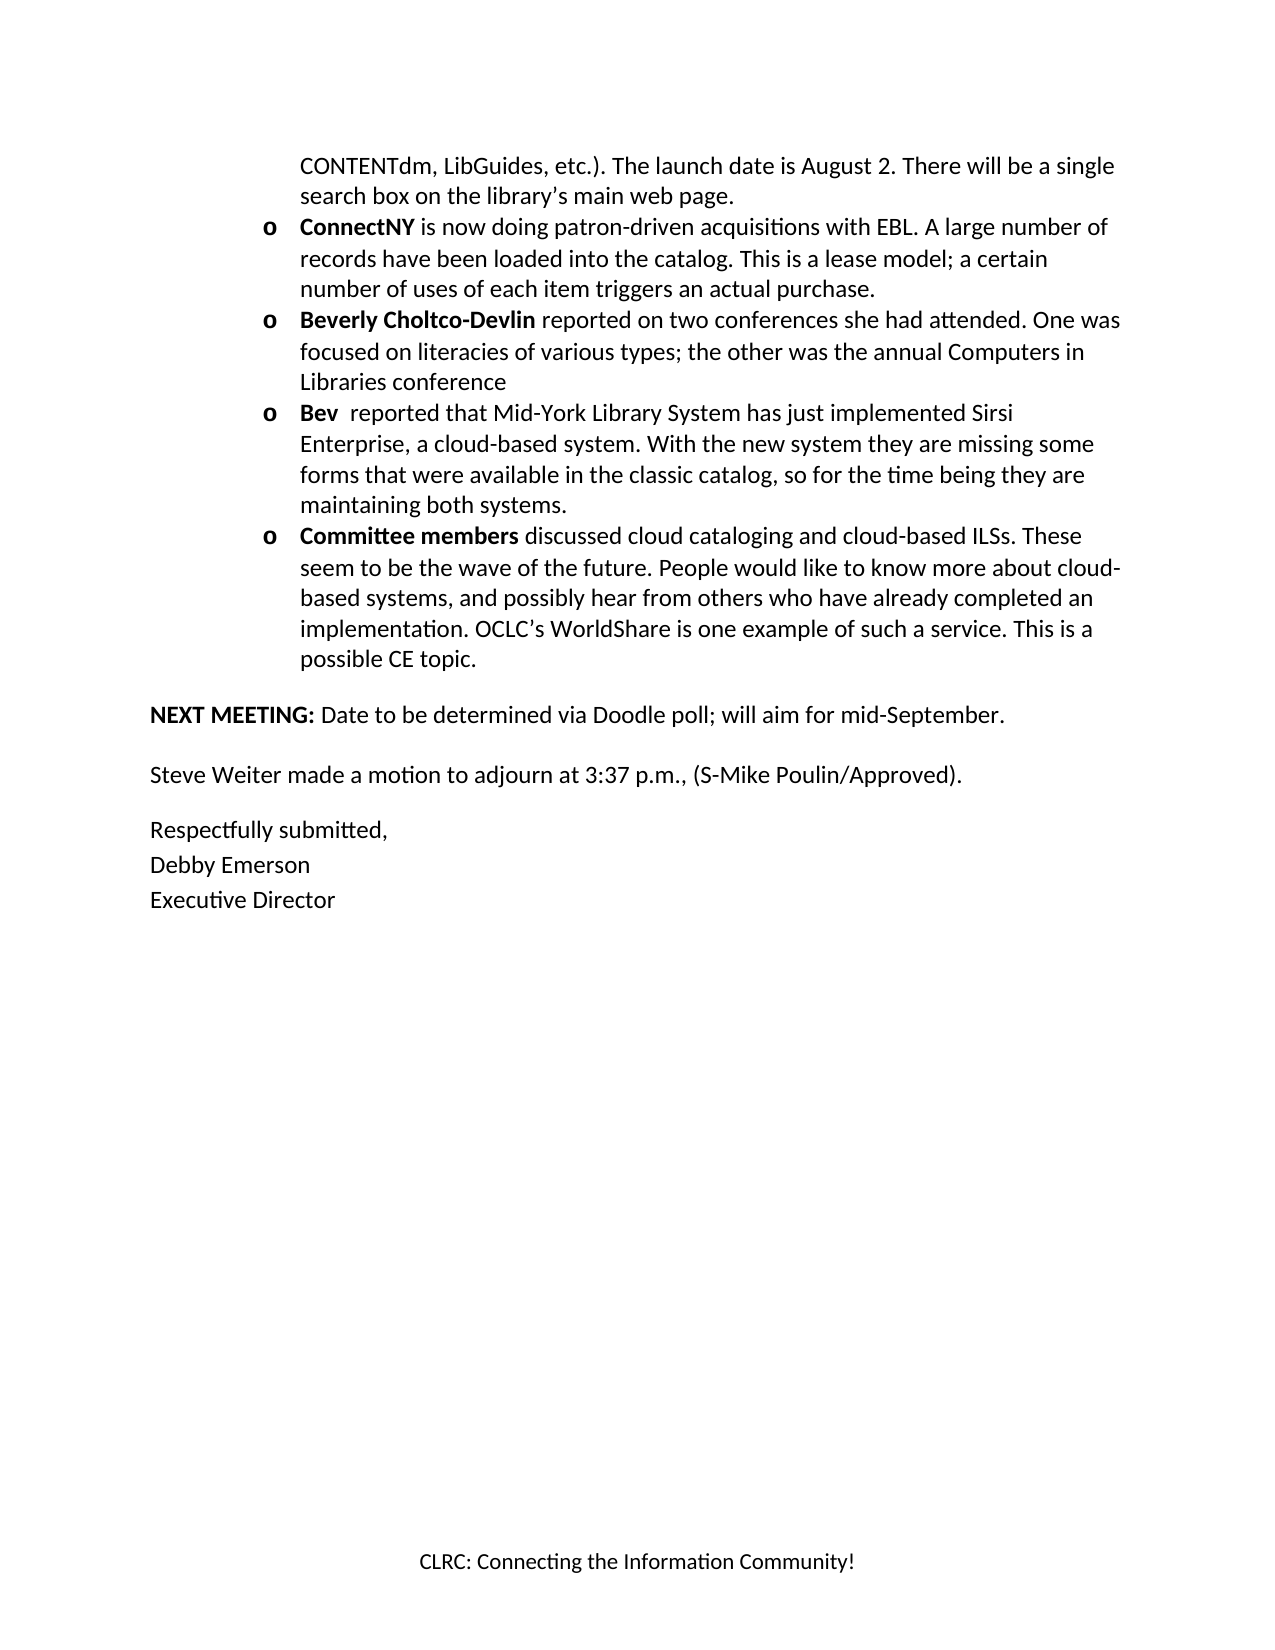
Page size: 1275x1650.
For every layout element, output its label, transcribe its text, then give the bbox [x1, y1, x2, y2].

text Executive Director [150, 885, 1175, 915]
text Steve Weiter made a motion to adjourn at 3:37 p.m., (S-Mike Poulin/Approved). [150, 759, 1175, 789]
text Respectfully submitted, [150, 815, 1125, 845]
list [262, 150, 1125, 211]
list Bev reported that Mid-York Library System has just implemented Sirsi Enterprise, a cloud-based system. With the new system they are missing some forms that were available in the classic catalog, so for the time being they are maintaining both systems. [262, 397, 1125, 520]
text NEXT MEETING: Date to be determined via Doodle poll; will aim for mid-September. [150, 699, 1175, 729]
list Beverly Choltco-Devlin reported on two conferences she had attended. One was focused on literacies of various types; the other was the annual Computers in Libraries conference [262, 304, 1125, 397]
list Committee members discussed cloud cataloging and cloud-based ILSs. These seem to be the wave of the future. People would like to know more about cloud-based systems, and possibly hear from others who have already completed an implementation. OCLC’s WorldShare is one example of such a service. This is a possible CE topic. [262, 520, 1125, 674]
text Debby Emerson [150, 850, 1175, 880]
list ConnectNY is now doing patron-driven acquisitions with EBL. A large number of records have been loaded into the catalog. This is a lease model; a certain number of uses of each item triggers an actual purchase. [262, 211, 1125, 304]
